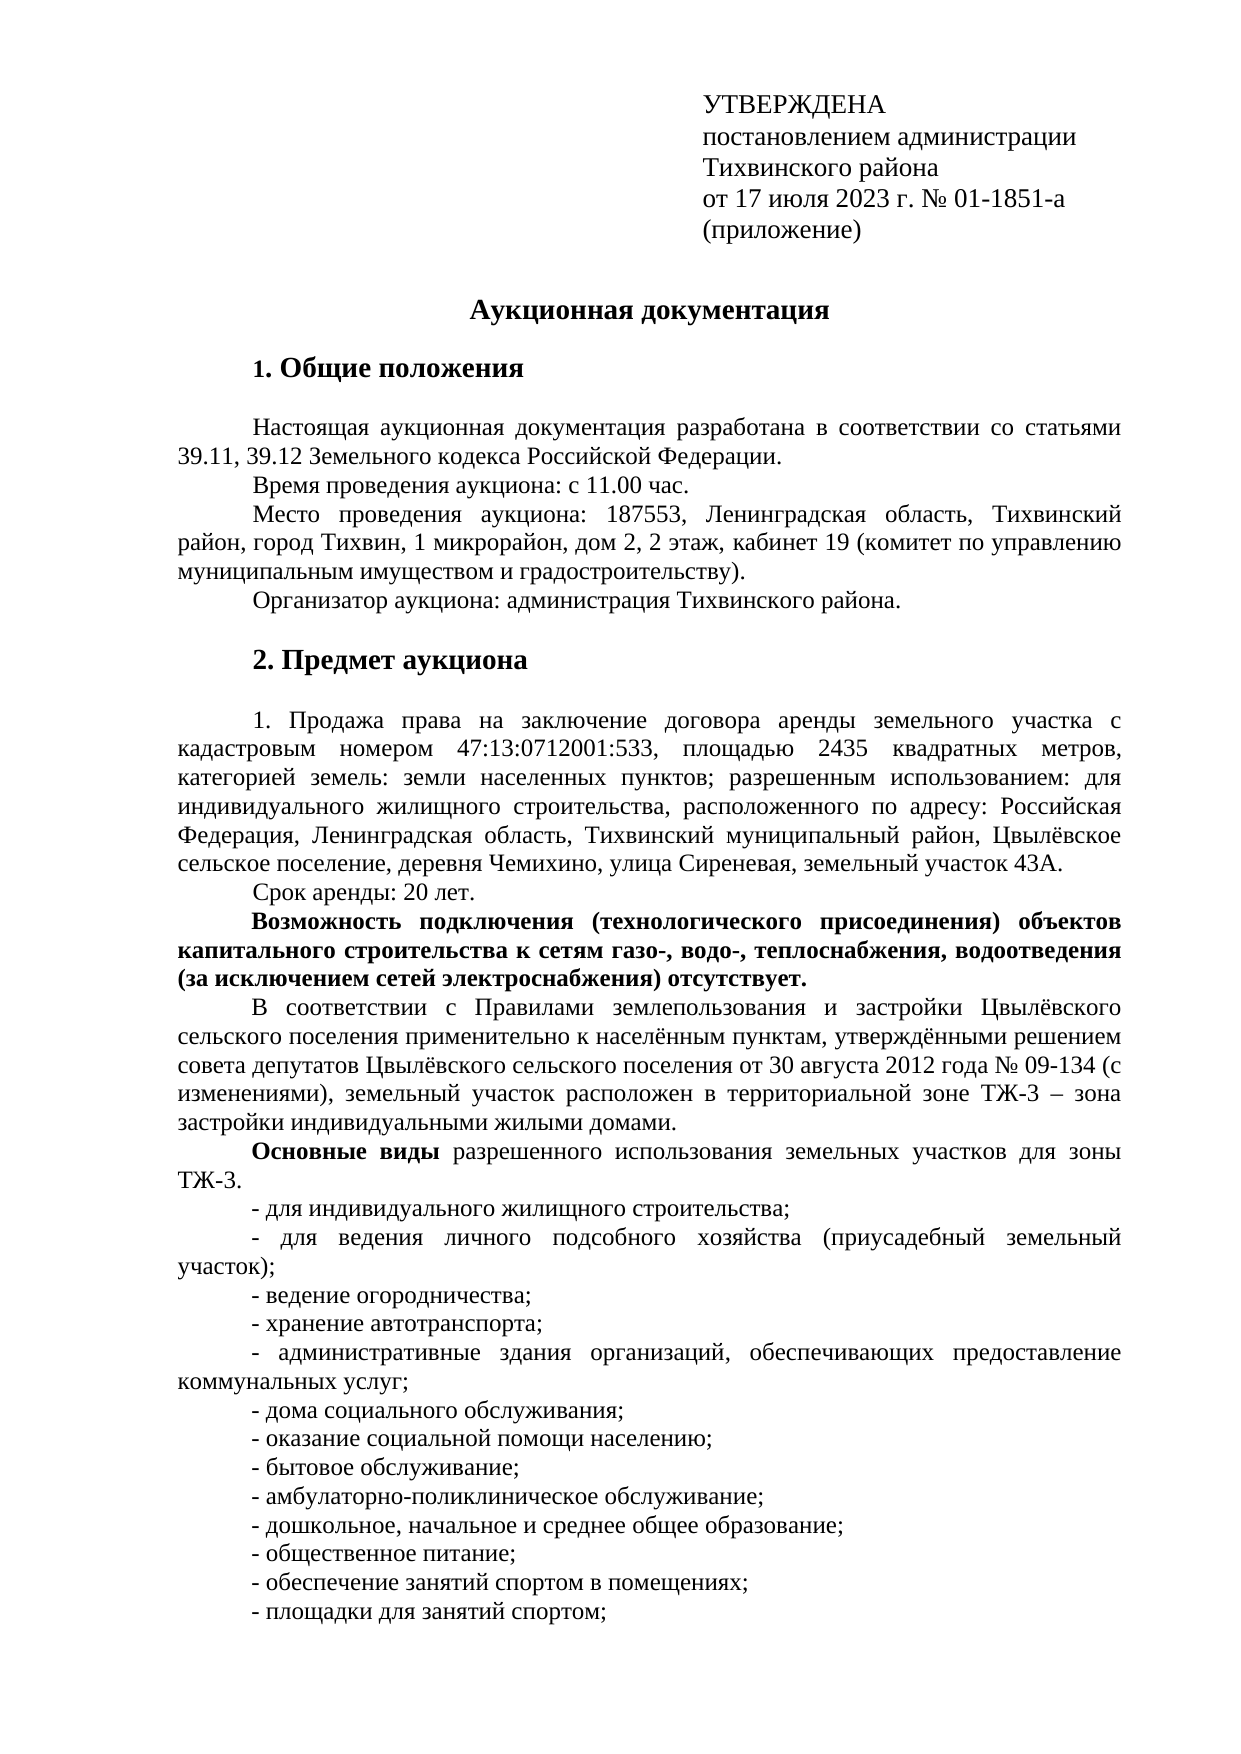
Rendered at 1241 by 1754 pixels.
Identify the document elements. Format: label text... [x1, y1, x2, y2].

text - ведение огородничества; [177, 1280, 1122, 1308]
text - для индивидуального жилищного строительства; [177, 1193, 1122, 1222]
text - бытовое обслуживание; [177, 1452, 1122, 1481]
text Срок аренды: 20 лет. [177, 877, 1122, 906]
text - дошкольное, начальное и среднее общее образование; [177, 1510, 1122, 1538]
text - обеспечение занятий спортом в помещениях; [177, 1567, 1122, 1596]
text - оказание социальной помощи населению; [177, 1423, 1122, 1452]
text (приложение) [702, 213, 1122, 244]
text - хранение автотранспорта; [177, 1308, 1122, 1337]
text - общественное питание; [177, 1538, 1122, 1567]
text 1. Продажа права на заключение договора аренды земельного участка с кадастровым номером 47:13:0712001:533, площадью 2435 квадратных метров, категорией земель: земли населенных пунктов; разрешенным использованием: для индивидуального жилищного строительства, расположенного по адресу: Российская Федерация, Ленинградская область, Тихвинский муниципальный район, Цвылёвское сельское поселение, деревня Чемихино, улица Сиреневая, земельный участок 43А. [177, 705, 1122, 877]
text Возможность подключения (технологического присоединения) объектов капитального строительства к сетям газо-, водо-, теплоснабжения, водоотведения (за исключением сетей электроснабжения) отсутствует. [177, 906, 1122, 992]
text - дома социального обслуживания; [177, 1395, 1122, 1423]
text постановлением администрации [702, 120, 1122, 151]
text Основные виды разрешенного использования земельных участков для зоны ТЖ-3. [177, 1136, 1122, 1193]
text Место проведения аукциона: 187553, Ленинградская область, Тихвинский район, город Тихвин, 1 микрорайон, дом 2, 2 этаж, кабинет 19 (комитет по управлению муниципальным имуществом и градостроительству). [177, 499, 1122, 585]
text 1. Общие положения [177, 350, 1122, 384]
text - административные здания организаций, обеспечивающих предоставление коммунальных услуг; [177, 1337, 1122, 1395]
text Время проведения аукциона: с 11.00 час. [177, 470, 1122, 499]
text - для ведения личного подсобного хозяйства (приусадебный земельный участок); [177, 1222, 1122, 1280]
text Настоящая аукционная документация разработана в соответствии со статьями 39.11, 39.12 Земельного кодекса Российской Федерации. [177, 412, 1122, 470]
text УТВЕРЖДЕНА [702, 89, 1122, 120]
text Аукционная документация [177, 292, 1122, 326]
text Тихвинского района [702, 151, 1122, 182]
text от 17 июля 2023 г. № 01-1851-а [702, 182, 1122, 213]
text Организатор аукциона: администрация Тихвинского района. [177, 585, 1122, 614]
text - амбулаторно-поликлиническое обслуживание; [177, 1481, 1122, 1510]
text В соответствии с Правилами землепользования и застройки Цвылёвского сельского поселения применительно к населённым пунктам, утверждёнными решением совета депутатов Цвылёвского сельского поселения от 30 августа 2012 года № 09-134 (с изменениями), земельный участок расположен в территориальной зоне ТЖ-3 – зона застройки индивидуальными жилыми домами. [177, 992, 1122, 1136]
text 2. Предмет аукциона [177, 642, 1122, 676]
text - площадки для занятий спортом; [177, 1596, 1122, 1625]
